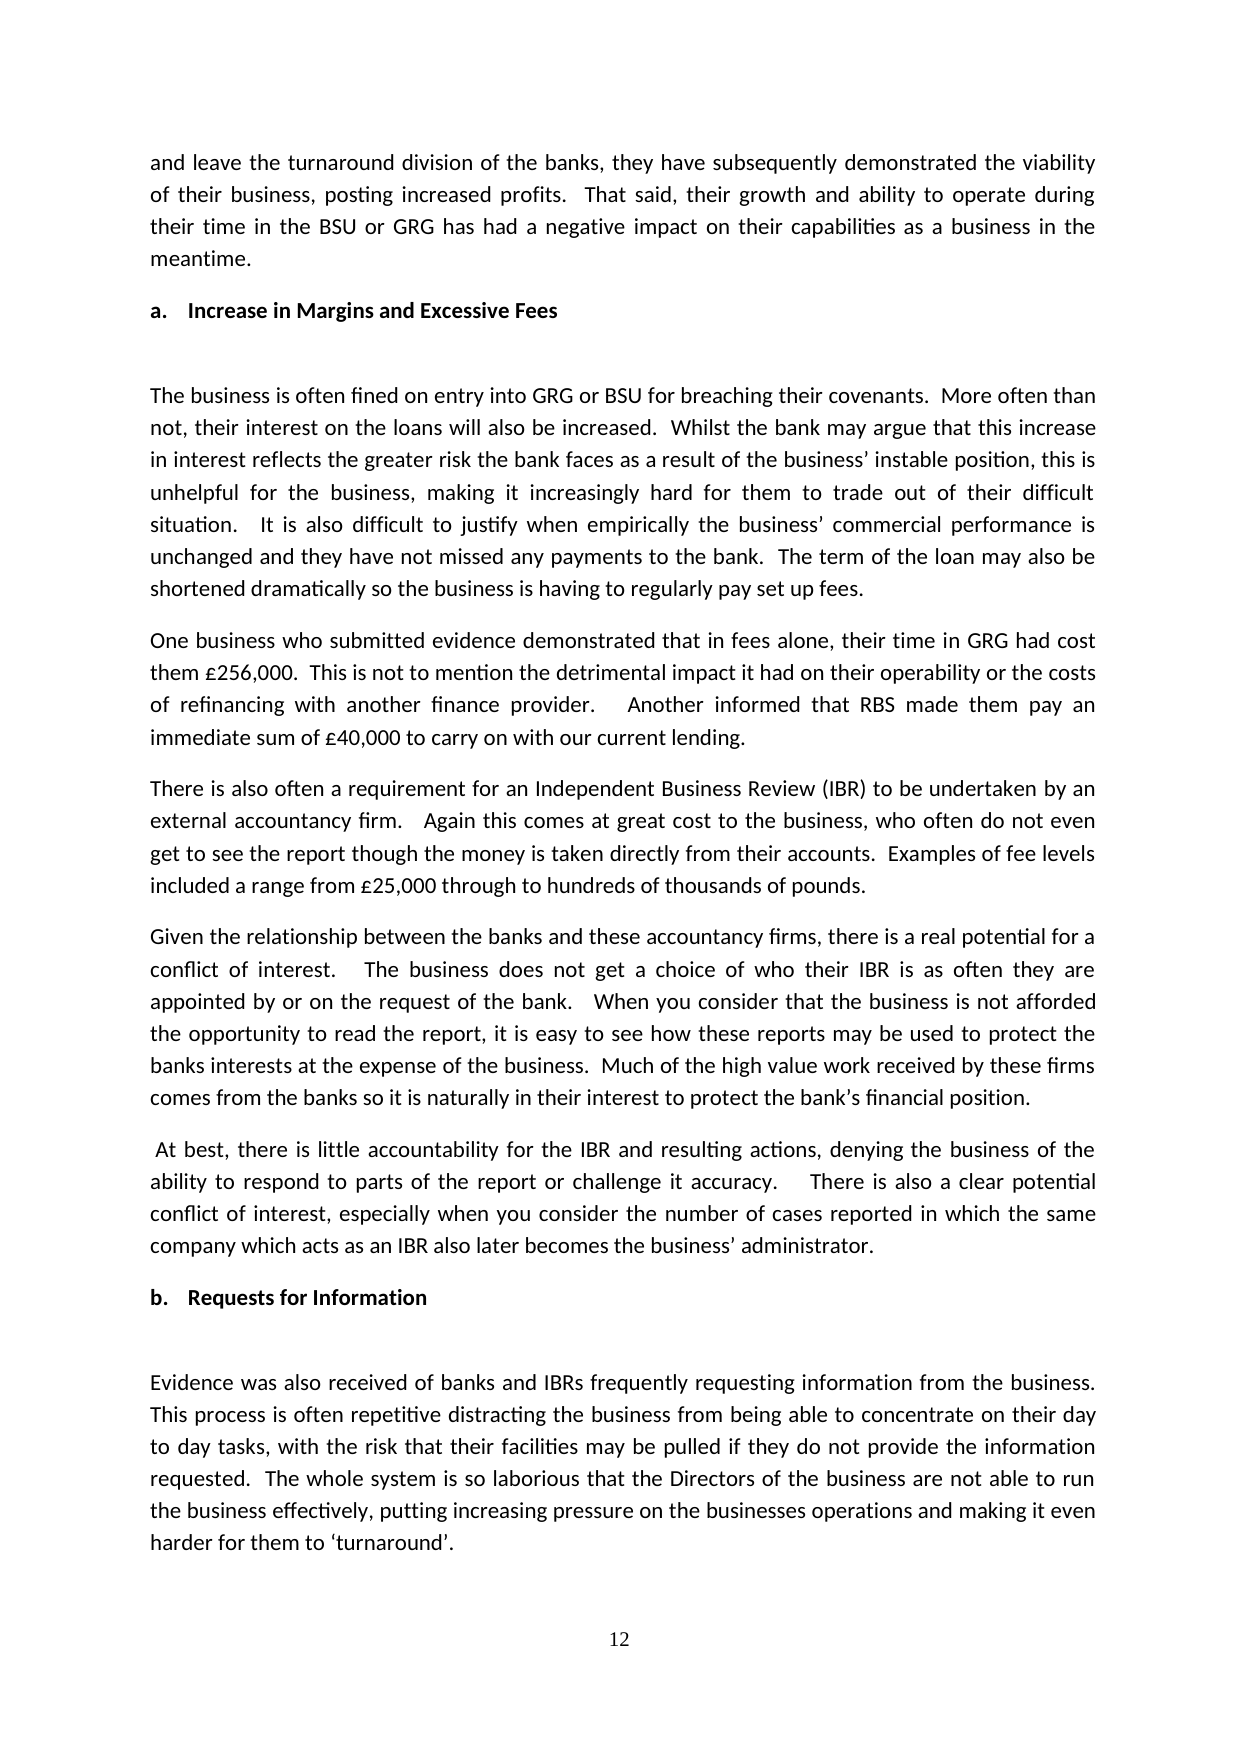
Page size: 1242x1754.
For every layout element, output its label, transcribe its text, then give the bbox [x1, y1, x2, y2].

text a. Increase in Margins and Excessive Fees [150, 296, 561, 324]
text and leave the turnaround division of the banks, they have subsequently demonstrated the viability of their business, posting increased profits. That said, their growth and ability to operate during their time in the BSU or GRG has had a negative impact on their capabilities as a business in the meantime. [150, 148, 1096, 272]
text One business who submitted evidence demonstrated that in fees alone, their time in GRG had cost them £256,000. This is not to mention the detrimental impact it had on their operability or the costs of refinancing with another finance provider. Another informed that RBS made them pay an immediate sum of £40,000 to carry on with our current lending. [150, 626, 1096, 751]
text There is also often a requirement for an Independent Business Review (IBR) to be undertaken by an external accountancy firm. Again this comes at great cost to the business, who often do not even get to see the report though the money is taken directly from their accounts. Examples of fee levels included a range from £25,000 through to hundreds of thousands of pounds. [150, 774, 1096, 899]
text The business is often fined on entry into GRG or BSU for breaching their covenants. More often than not, their interest on the loans will also be increased. Whilst the bank may argue that this increase in interest reflects the greater risk the bank faces as a result of the business’ instable position, this is unhelpful for the business, making it increasingly hard for them to trade out of their difficult situation. It is also difficult to justify when empirically the business’ commercial performance is unchanged and they have not missed any payments to the bank. The term of the loan may also be shortened dramatically so the business is having to regularly pay set up fees. [150, 381, 1096, 602]
text b. Requests for Information [150, 1283, 432, 1311]
text At best, there is little accountability for the IBR and resulting actions, denying the business of the ability to respond to parts of the report or challenge it accuracy. There is also a clear potential conflict of interest, especially when you consider the number of cases reported in which the same company which acts as an IBR also later becomes the business’ administrator. [150, 1135, 1096, 1260]
text Given the relationship between the banks and these accountancy firms, there is a real potential for a conflict of interest. The business does not get a choice of who their IBR is as often they are appointed by or on the request of the bank. When you consider that the business is not afforded the opportunity to read the report, it is easy to see how these reports may be used to protect the banks interests at the expense of the business. Much of the high value work received by these firms comes from the banks so it is naturally in their interest to protect the bank’s financial position. [150, 922, 1096, 1111]
text Evidence was also received of banks and IBRs frequently requesting information from the business. This process is often repetitive distracting the business from being able to concentrate on their day to day tasks, with the risk that their facilities may be pulled if they do not provide the information requested. The whole system is so laborious that the Directors of the business are not able to run the business effectively, putting increasing pressure on the businesses operations and making it even harder for them to ‘turnaround’. [150, 1368, 1096, 1557]
